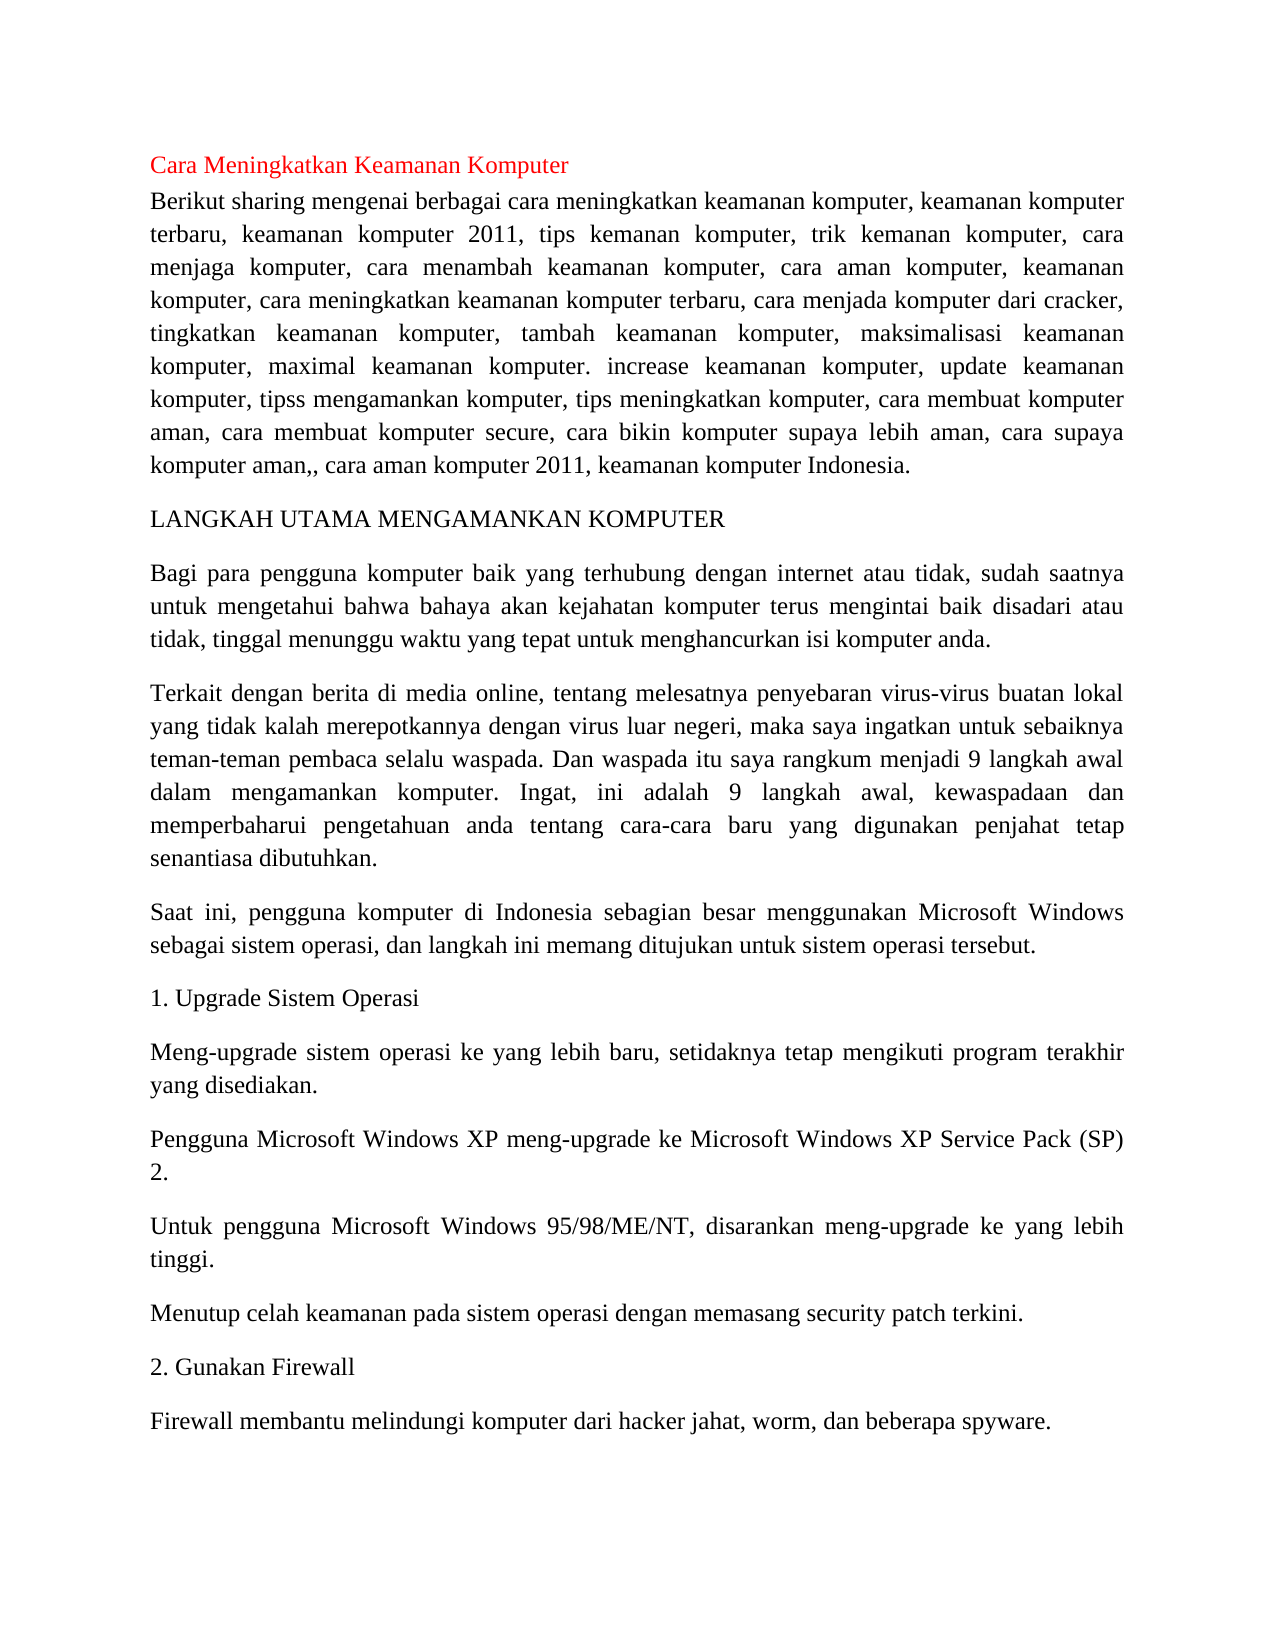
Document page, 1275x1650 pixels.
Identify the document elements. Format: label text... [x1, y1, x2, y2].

text Pengguna Microsoft Windows XP meng-upgrade ke Microsoft Windows XP Service Pack (SP) 2. [150, 1124, 1125, 1186]
text Menutup celah keamanan pada sistem operasi dengan memasang security patch terkini. [150, 1298, 1125, 1327]
text Bagi para pengguna komputer baik yang terhubung dengan internet atau tidak, sudah saatnya untuk mengetahui bahwa bahaya akan kejahatan komputer terus mengintai baik disadari atau tidak, tinggal menunggu waktu yang tepat untuk menghancurkan isi komputer anda. [150, 558, 1125, 653]
text Saat ini, pengguna komputer di Indonesia sebagian besar menggunakan Microsoft Windows sebagai sistem operasi, dan langkah ini memang ditujukan untuk sistem operasi tersebut. [150, 897, 1125, 958]
text Firewall membantu melindungi komputer dari hacker jahat, worm, dan beberapa spyware. [150, 1406, 1125, 1434]
text Terkait dengan berita di media online, tentang melesatnya penyebaran virus-virus buatan lokal yang tidak kalah merepotkannya dengan virus luar negeri, maka saya ingatkan untuk sebaiknya teman-teman pembaca selalu waspada. Dan waspada itu saya rangkum menjadi 9 langkah awal dalam mengamankan komputer. Ingat, ini adalah 9 langkah awal, kewaspadaan dan memperbaharui pengetahuan anda tentang cara-cara baru yang digunakan penjahat tetap senantiasa dibutuhkan. [150, 678, 1125, 872]
text LANGKAH UTAMA MENGAMANKAN KOMPUTER [150, 504, 1125, 533]
text Berikut sharing mengenai berbagai cara meningkatkan keamanan komputer, keamanan komputer terbaru, keamanan komputer 2011, tips kemanan komputer, trik kemanan komputer, cara menjaga komputer, cara menambah keamanan komputer, cara aman komputer, keamanan komputer, cara meningkatkan keamanan komputer terbaru, cara menjada komputer dari cracker, tingkatkan keamanan komputer, tambah keamanan komputer, maksimalisasi keamanan komputer, maximal keamanan komputer. increase keamanan komputer, update keamanan komputer, tipss mengamankan komputer, tips meningkatkan komputer, cara membuat komputer aman, cara membuat komputer secure, cara bikin komputer supaya lebih aman, cara supaya komputer aman,, cara aman komputer 2011, keamanan komputer Indonesia. [150, 186, 1125, 479]
text 2. Gunakan Firewall [150, 1352, 1125, 1381]
text Meng-upgrade sistem operasi ke yang lebih baru, setidaknya tetap mengikuti program terakhir yang disediakan. [150, 1037, 1125, 1099]
subtitle Cara Meningkatkan Keamanan Komputer [150, 150, 1125, 179]
text 1. Upgrade Sistem Operasi [150, 983, 1125, 1012]
text Untuk pengguna Microsoft Windows 95/98/ME/NT, disarankan meng-upgrade ke yang lebih tinggi. [150, 1211, 1125, 1273]
